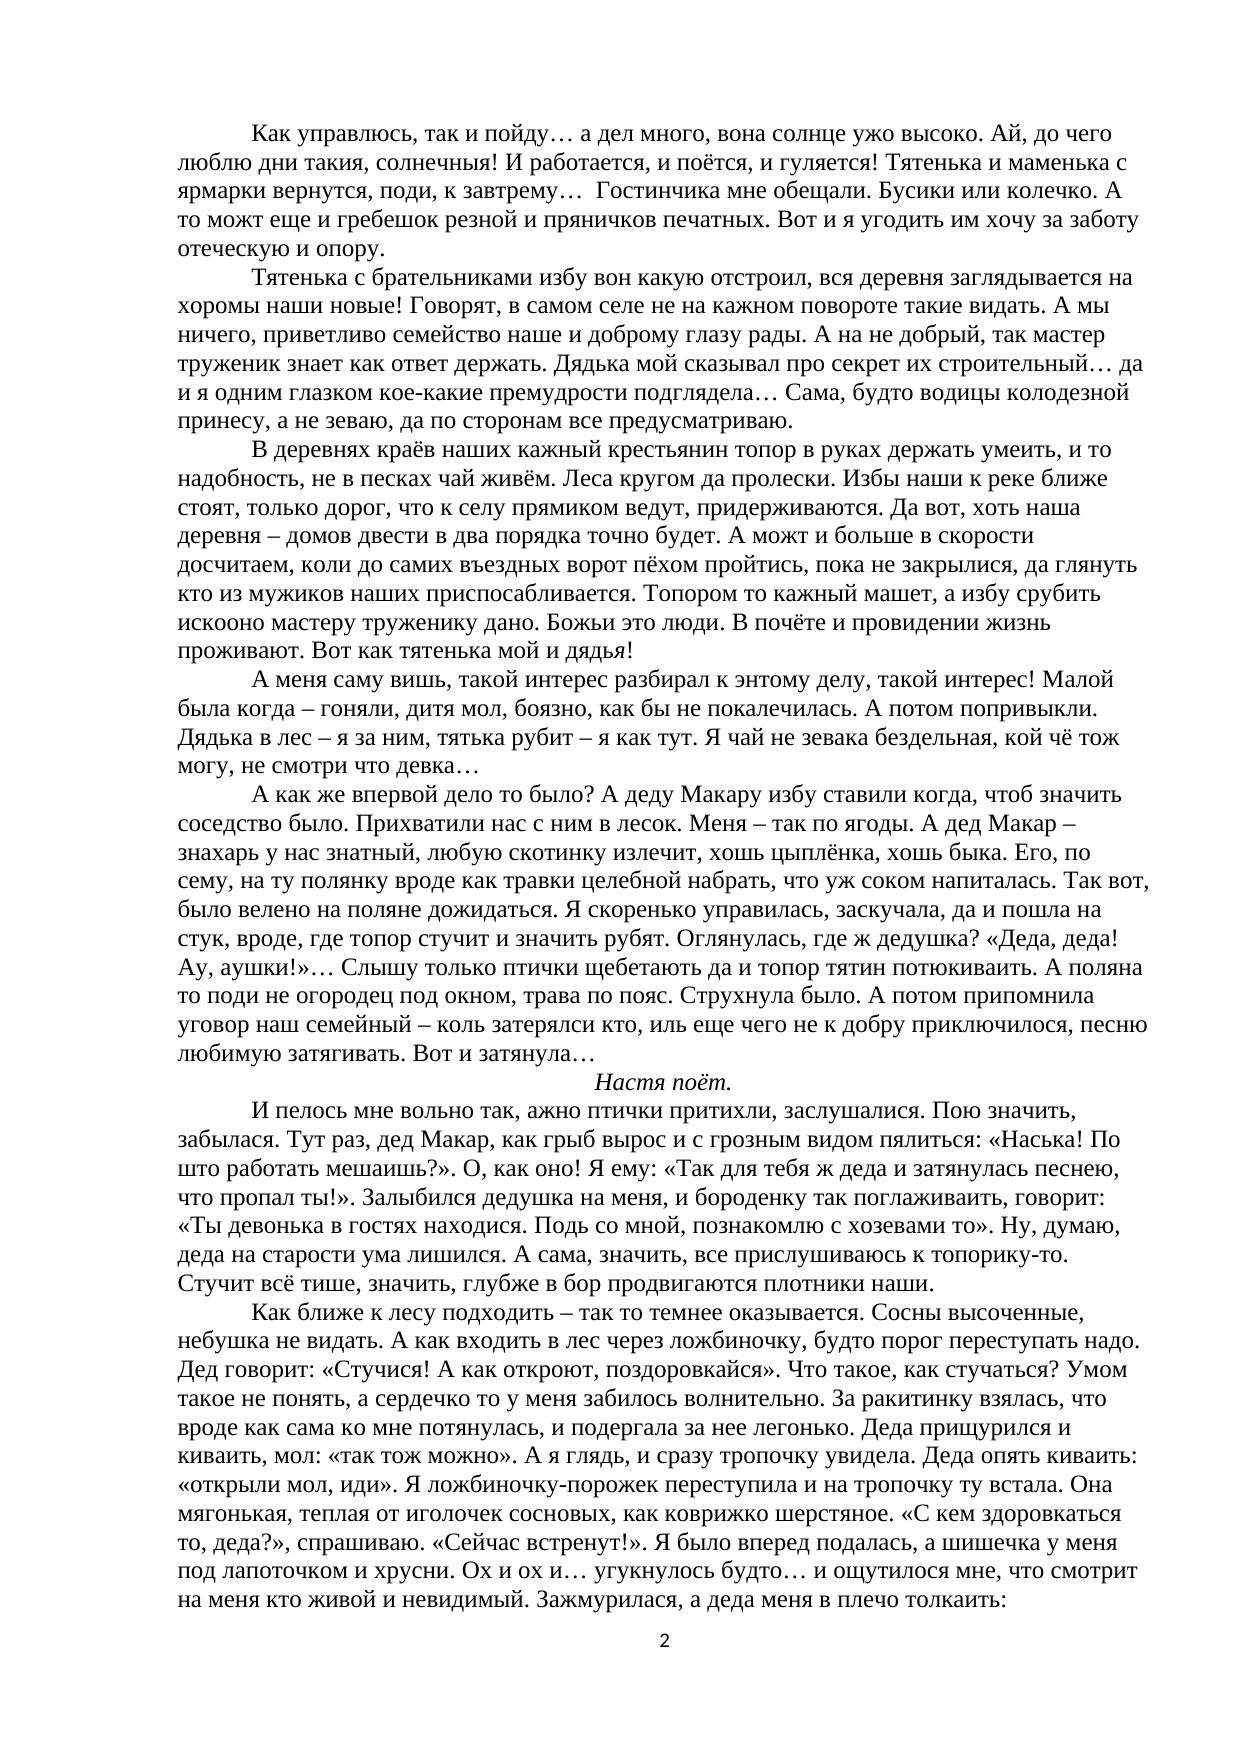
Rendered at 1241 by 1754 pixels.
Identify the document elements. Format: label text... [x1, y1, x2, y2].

text Настя поёт. [177, 1067, 1152, 1096]
text А как же впервой дело то было? А деду Макару избу ставили когда, чтоб значить соседство было. Прихватили нас с ним в лесок. Меня – так по ягоды. А дед Макар – знахарь у нас знатный, любую скотинку излечит, хошь цыплёнка, хошь быка. Его, по сему, на ту полянку вроде как травки целебной набрать, что уж соком напиталась. Так вот, было велено на поляне дожидаться. Я скоренько управилась, заскучала, да и пошла на стук, вроде, где топор стучит и значить рубят. Оглянулась, где ж дедушка? «Деда, деда! Ау, аушки!»… Слышу только птички щебетають да и топор тятин потюкиваить. А поляна то поди не огородец под окном, трава по пояс. Струхнула было. А потом припомнила уговор наш семейный – коль затерялси кто, иль еще чего не к добру приключилося, песню любимую затягивать. Вот и затянула… [177, 779, 1152, 1067]
text В деревнях краёв наших кажный крестьянин топор в руках держать умеить, и то надобность, не в песках чай живём. Леса кругом да пролески. Избы наши к реке ближе стоят, только дорог, что к селу прямиком ведут, придерживаются. Да вот, хоть наша деревня – домов двести в два порядка точно будет. А можт и больше в скорости досчитаем, коли до самих въездных ворот пёхом пройтись, пока не закрылися, да глянуть кто из мужиков наших приспосабливается. Топором то кажный машет, а избу срубить искооно мастеру труженику дано. Божьи это люди. В почёте и провидении жизнь проживают. Вот как тятенька мой и дядья! [177, 434, 1152, 664]
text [177, 1297, 1152, 1613]
text И пелось мне вольно так, ажно птички притихли, заслушалися. Пою значить, забылася. Тут раз, дед Макар, как грыб вырос и с грозным видом пялиться: «Наська! По што работать мешаишь?». О, как оно! Я ему: «Так для тебя ж деда и затянулась песнею, что пропал ты!». Залыбился дедушка на меня, и бороденку так поглаживаить, говорит: «Ты девонька в гостях находися. Подь со мной, познакомлю с хозевами то». Ну, думаю, деда на старости ума лишился. А сама, значить, все прислушиваюсь к топорику-то. Стучит всё тише, значить, глубже в бор продвигаются плотники наши. [177, 1096, 1152, 1297]
text Тятенька с брательниками избу вон какую отстроил, вся деревня заглядывается на хоромы наши новые! Говорят, в самом селе не на кажном повороте такие видать. А мы ничего, приветливо семейство наше и доброму глазу рады. А на не добрый, так мастер труженик знает как ответ держать. Дядька мой сказывал про секрет их строительный… да и я одним глазком кое-какие премудрости подглядела… Сама, будто водицы колодезной принесу, а не зеваю, да по сторонам все предусматриваю. [177, 262, 1152, 434]
text Как управлюсь, так и пойду… а дел много, вона солнце ужо высоко. Ай, до чего люблю дни такия, солнечныя! И работается, и поётся, и гуляется! Тятенька и маменька с ярмарки вернутся, поди, к завтрему… Гостинчика мне обещали. Бусики или колечко. А то можт еще и гребешок резной и пряничков печатных. Вот и я угодить им хочу за заботу отеческую и опору. [177, 118, 1152, 262]
text А меня саму вишь, такой интерес разбирал к энтому делу, такой интерес! Малой была когда – гоняли, дитя мол, боязно, как бы не покалечилась. А потом попривыкли. Дядька в лес – я за ним, тятька рубит – я как тут. Я чай не зевака бездельная, кой чё тож могу, не смотри что девка… [177, 664, 1152, 779]
